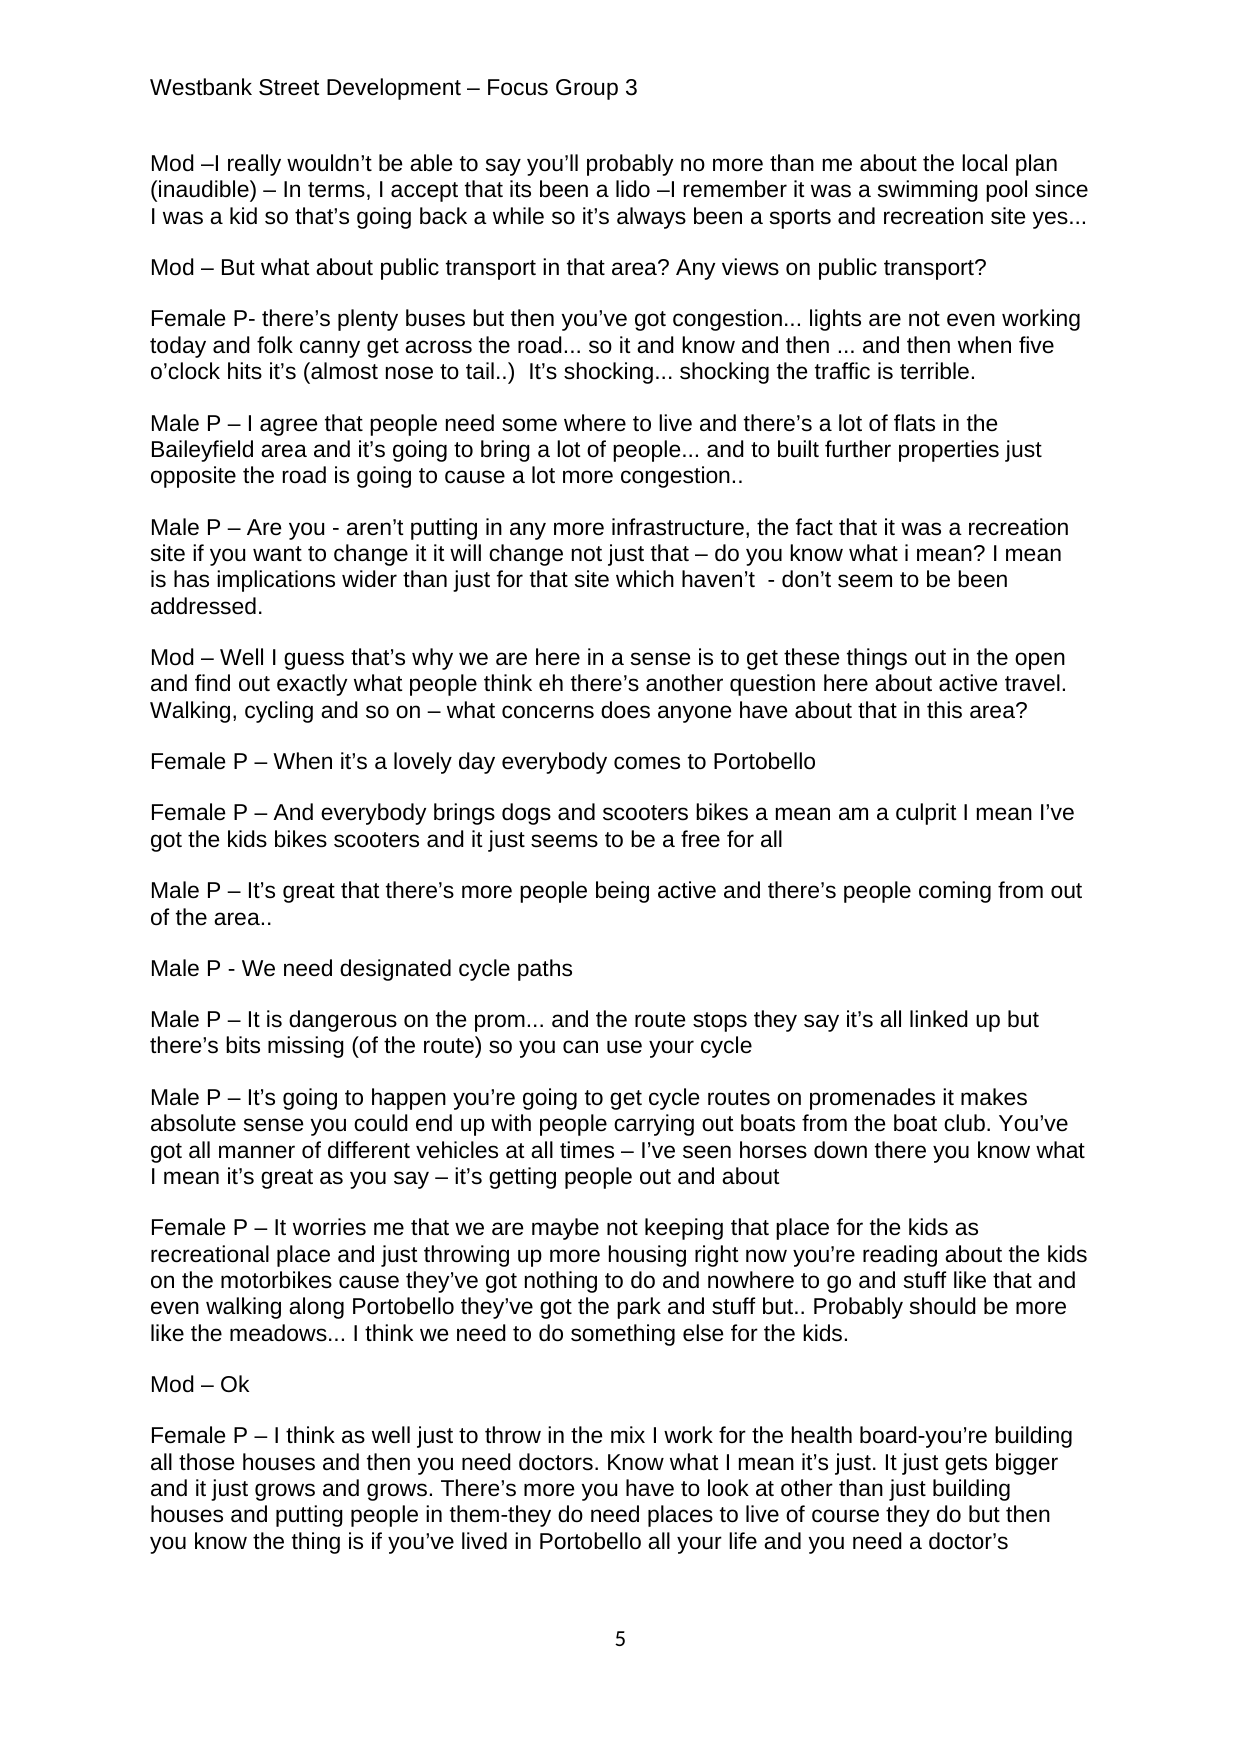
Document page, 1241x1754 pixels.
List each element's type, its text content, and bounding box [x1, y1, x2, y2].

text Female P – It worries me that we are maybe not keeping that place for the kids as recreational place and just throwing up more housing right now you’re reading about the kids on the motorbikes cause they’ve got nothing to do and nowhere to go and stuff like that and even walking along Portobello they’ve got the park and stuff but.. Probably should be more like the meadows... I think we need to do something else for the kids. [150, 1214, 1090, 1346]
text Mod – Well I guess that’s why we are here in a sense is to get these things out in the open and find out exactly what people think eh there’s another question here about active travel. Walking, cycling and so on – what concerns does anyone have about that in this area? [150, 644, 1090, 723]
text Female P- there’s plenty buses but then you’ve got congestion... lights are not even working today and folk canny get across the road... so it and know and then ... and then when five o’clock hits it’s (almost nose to tail..) It’s shocking... shocking the traffic is terrible. [150, 305, 1090, 384]
text Male P – It’s great that there’s more people being active and there’s people coming from out of the area.. [150, 877, 1090, 930]
text Male P – It is dangerous on the prom... and the route stops they say it’s all linked up but there’s bits missing (of the route) so you can use your cycle [150, 1006, 1090, 1059]
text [150, 1422, 1090, 1554]
text Male P – It’s going to happen you’re going to get cycle routes on promenades it makes absolute sense you could end up with people carrying out boats from the boat club. You’ve got all manner of different vehicles at all times – I’ve seen horses down there you know what I mean it’s great as you say – it’s getting people out and about [150, 1084, 1090, 1189]
text Mod –I really wouldn’t be able to say you’ll probably no more than me about the local plan (inaudible) – In terms, I accept that its been a lido –I remember it was a swimming pool since I was a kid so that’s going back a while so it’s always been a sports and recreation site yes... [150, 150, 1090, 229]
text Male P - We need designated cycle paths [150, 955, 1090, 981]
text Male P – I agree that people need some where to live and there’s a lot of flats in the Baileyfield area and it’s going to bring a lot of people... and to built further properties just opposite the road is going to cause a lot more congestion.. [150, 409, 1090, 488]
text Mod – Ok [150, 1371, 1090, 1397]
text Female P – And everybody brings dogs and scooters bikes a mean am a culprit I mean I’ve got the kids bikes scooters and it just seems to be a free for all [150, 799, 1090, 852]
text Mod – But what about public transport in that area? Any views on public transport? [150, 254, 1090, 280]
text Female P – When it’s a lovely day everybody comes to Portobello [150, 748, 1090, 774]
text Male P – Are you - aren’t putting in any more infrastructure, the fact that it was a recreation site if you want to change it it will change not just that – do you know what i mean? I mean is has implications wider than just for that site which haven’t - don’t seem to be been addressed. [150, 513, 1090, 619]
